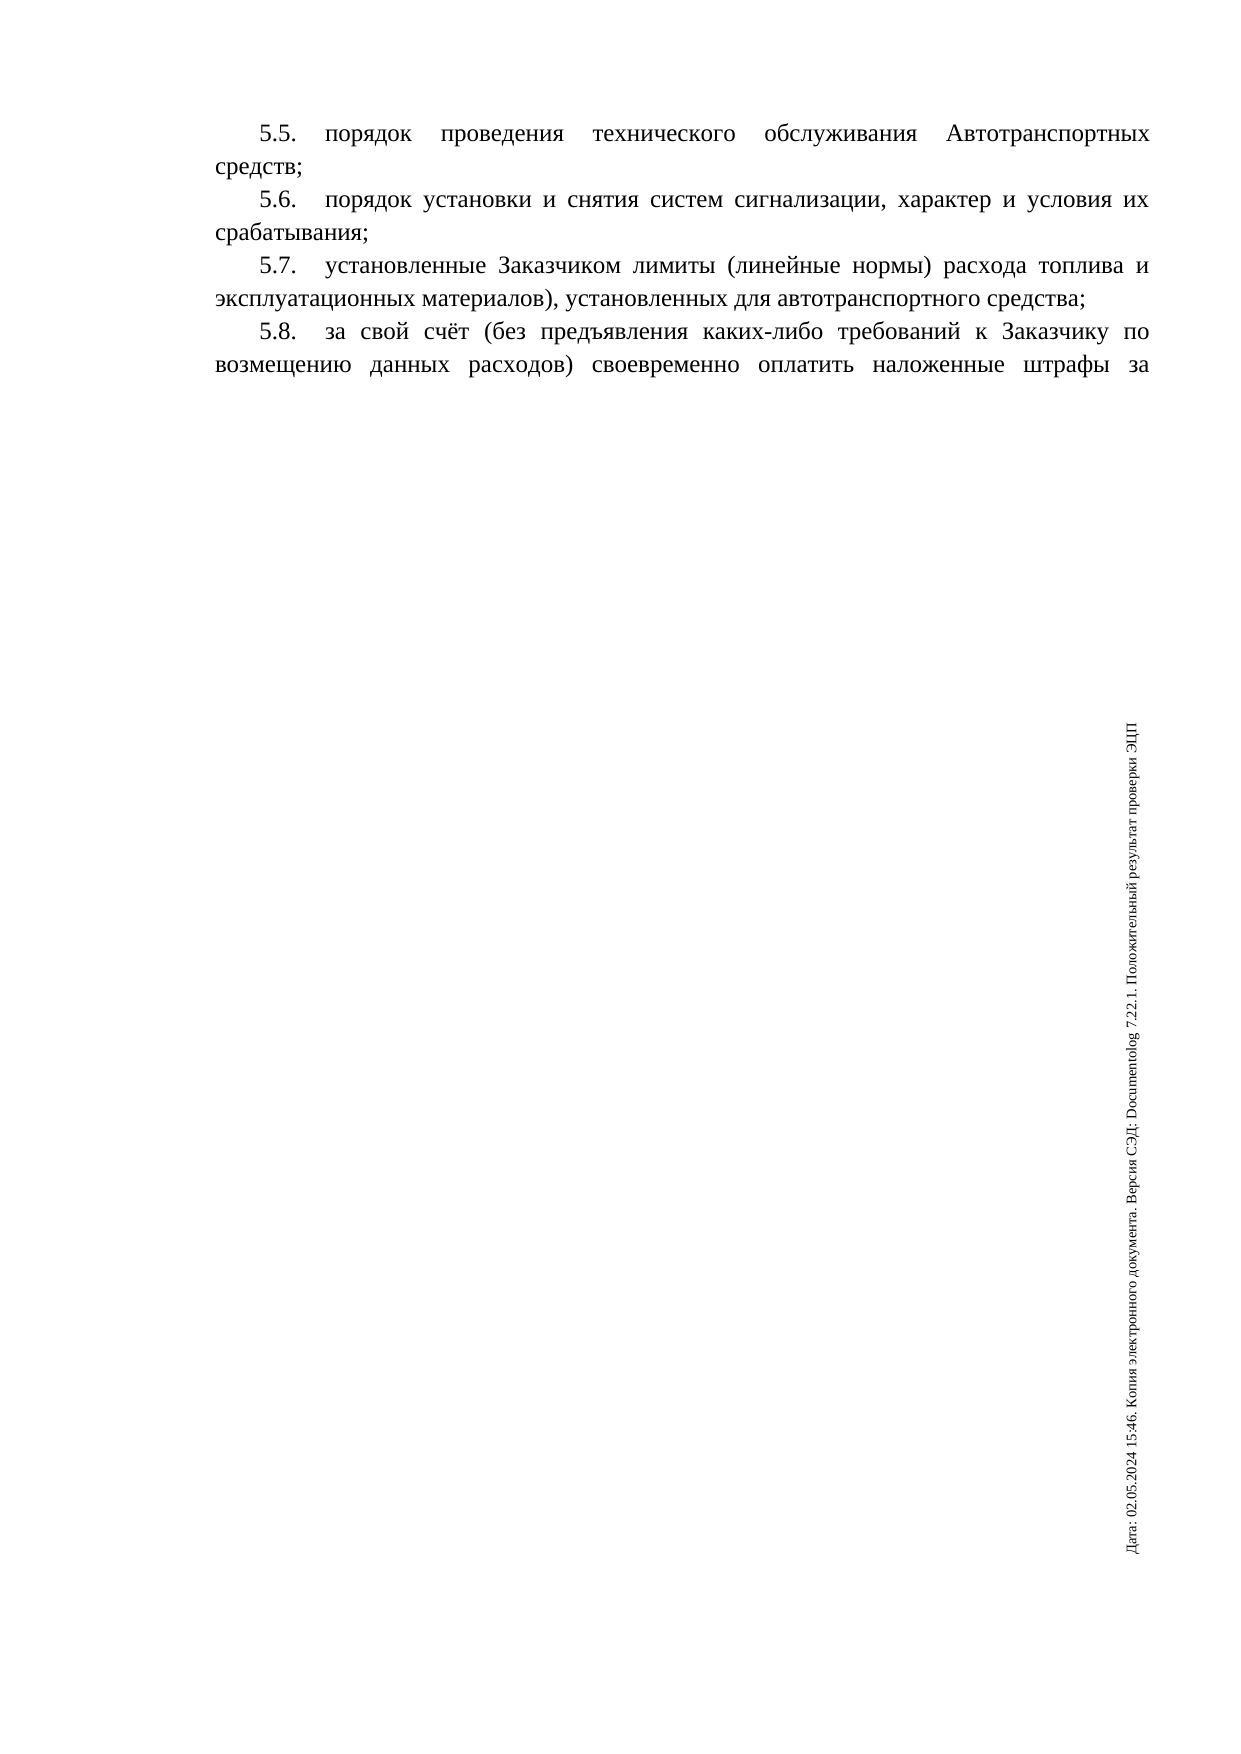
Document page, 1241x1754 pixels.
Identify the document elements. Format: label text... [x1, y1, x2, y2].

list порядок установки и снятия систем сигнализации, характер и условия их срабатывания; [215, 184, 1150, 246]
list порядок проведения технического обслуживания Автотранспортных средств; [215, 118, 1150, 180]
list за свой счёт (без предъявления каких-либо требований к Заказчику по возмещению данных расходов) своевременно оплатить наложенные штрафы за нарушения Правил дорожного движения, допущенные на автотранспортном средстве в период его нахождения у Исполнителя согласно условиям Договора; [215, 316, 1150, 378]
list установленные Заказчиком лимиты (линейные нормы) расхода топлива и эксплуатационных материалов), установленных для автотранспортного средства; [215, 250, 1150, 312]
